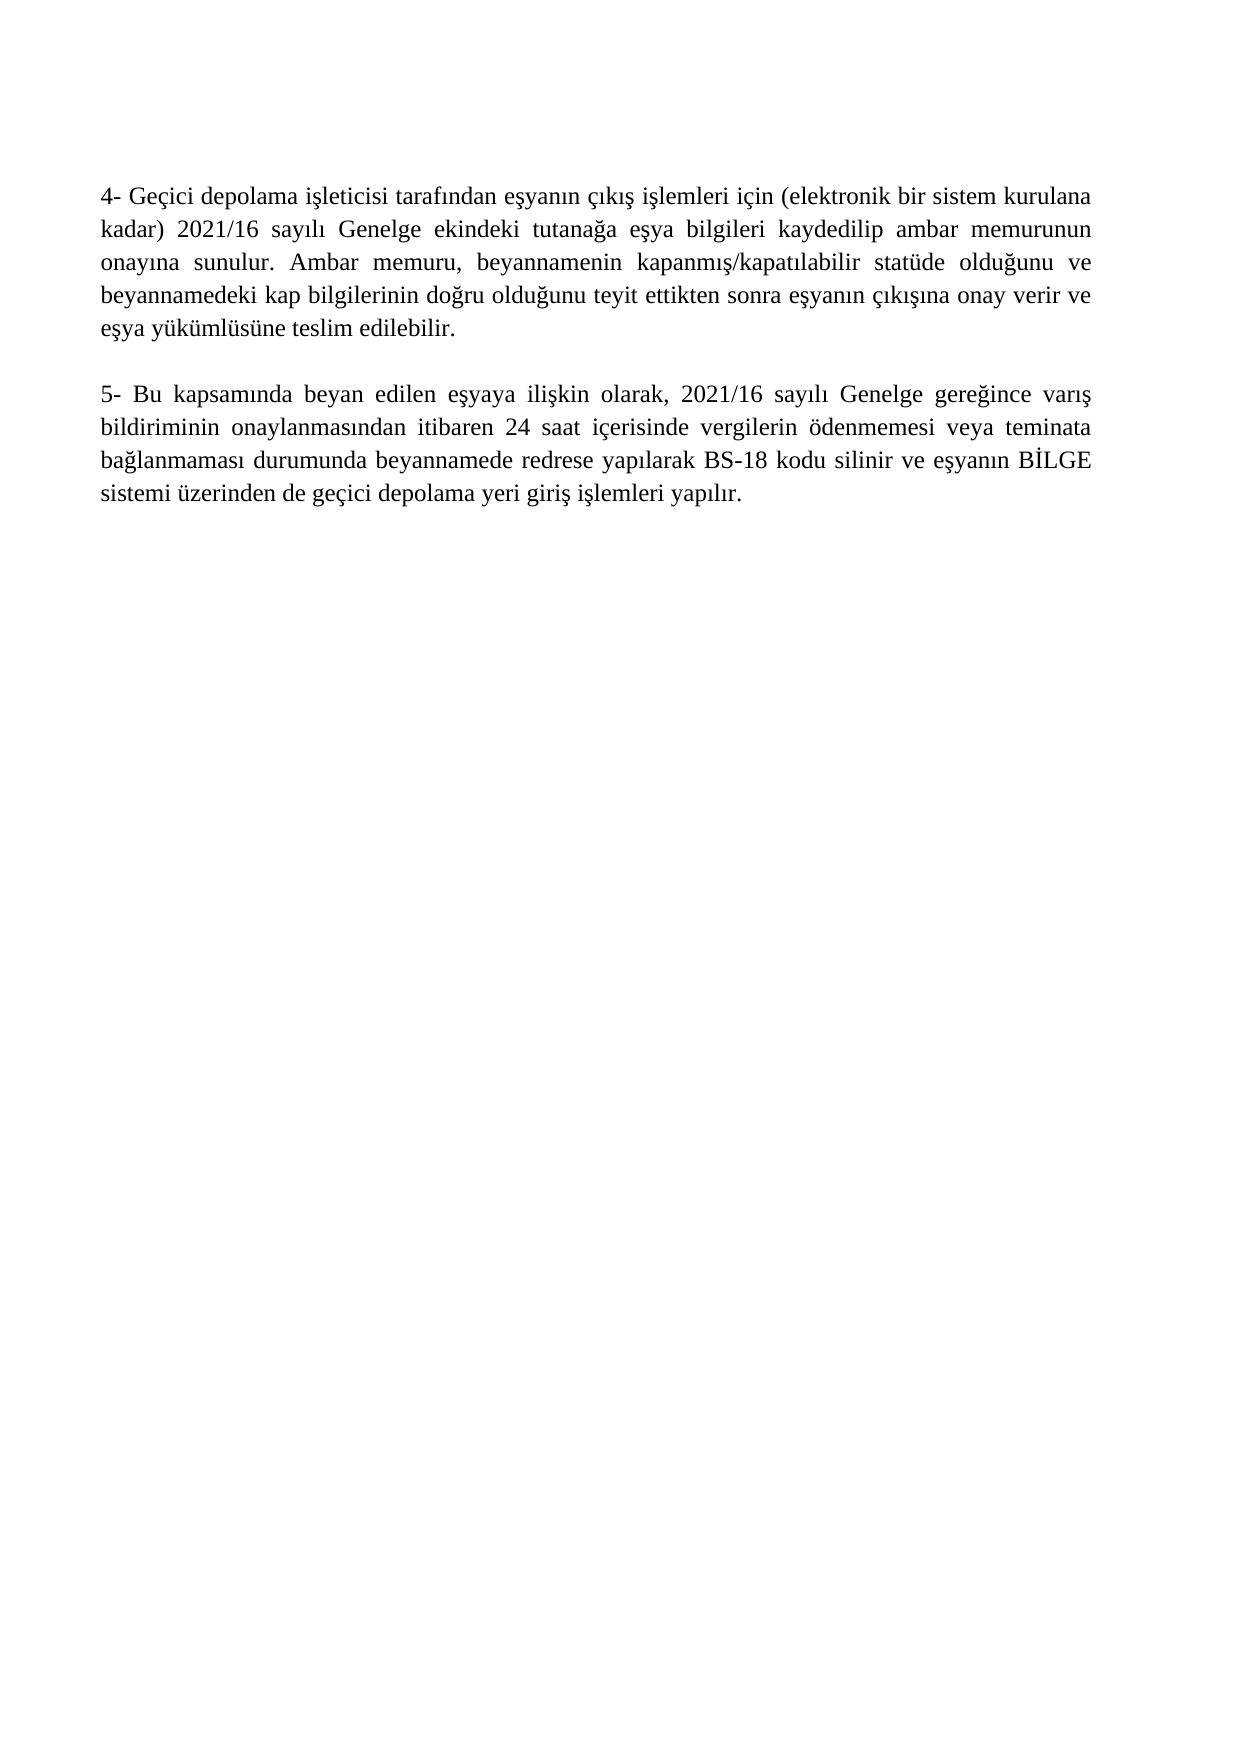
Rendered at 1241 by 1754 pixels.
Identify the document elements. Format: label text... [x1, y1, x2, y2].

list 5- Bu kapsamında beyan edilen eşyaya ilişkin olarak, 2021/16 sayılı Genelge gereğince varış bildiriminin onaylanmasından itibaren 24 saat içerisinde vergilerin ödenmemesi veya teminata bağlanmaması durumunda beyannamede redrese yapılarak BS-18 kodu silinir ve eşyanın BİLGE sistemi üzerinden de geçici depolama yeri giriş işlemleri yapılır. [100, 379, 1092, 507]
list 4- Geçici depolama işleticisi tarafından eşyanın çıkış işlemleri için (elektronik bir sistem kurulana kadar) 2021/16 sayılı Genelge ekindeki tutanağa eşya bilgileri kaydedilip ambar memurunun onayına sunulur. Ambar memuru, beyannamenin kapanmış/kapatılabilir statüde olduğunu ve beyannamedeki kap bilgilerinin doğru olduğunu teyit ettikten sonra eşyanın çıkışına onay verir ve eşya yükümlüsüne teslim edilebilir. [100, 181, 1092, 342]
